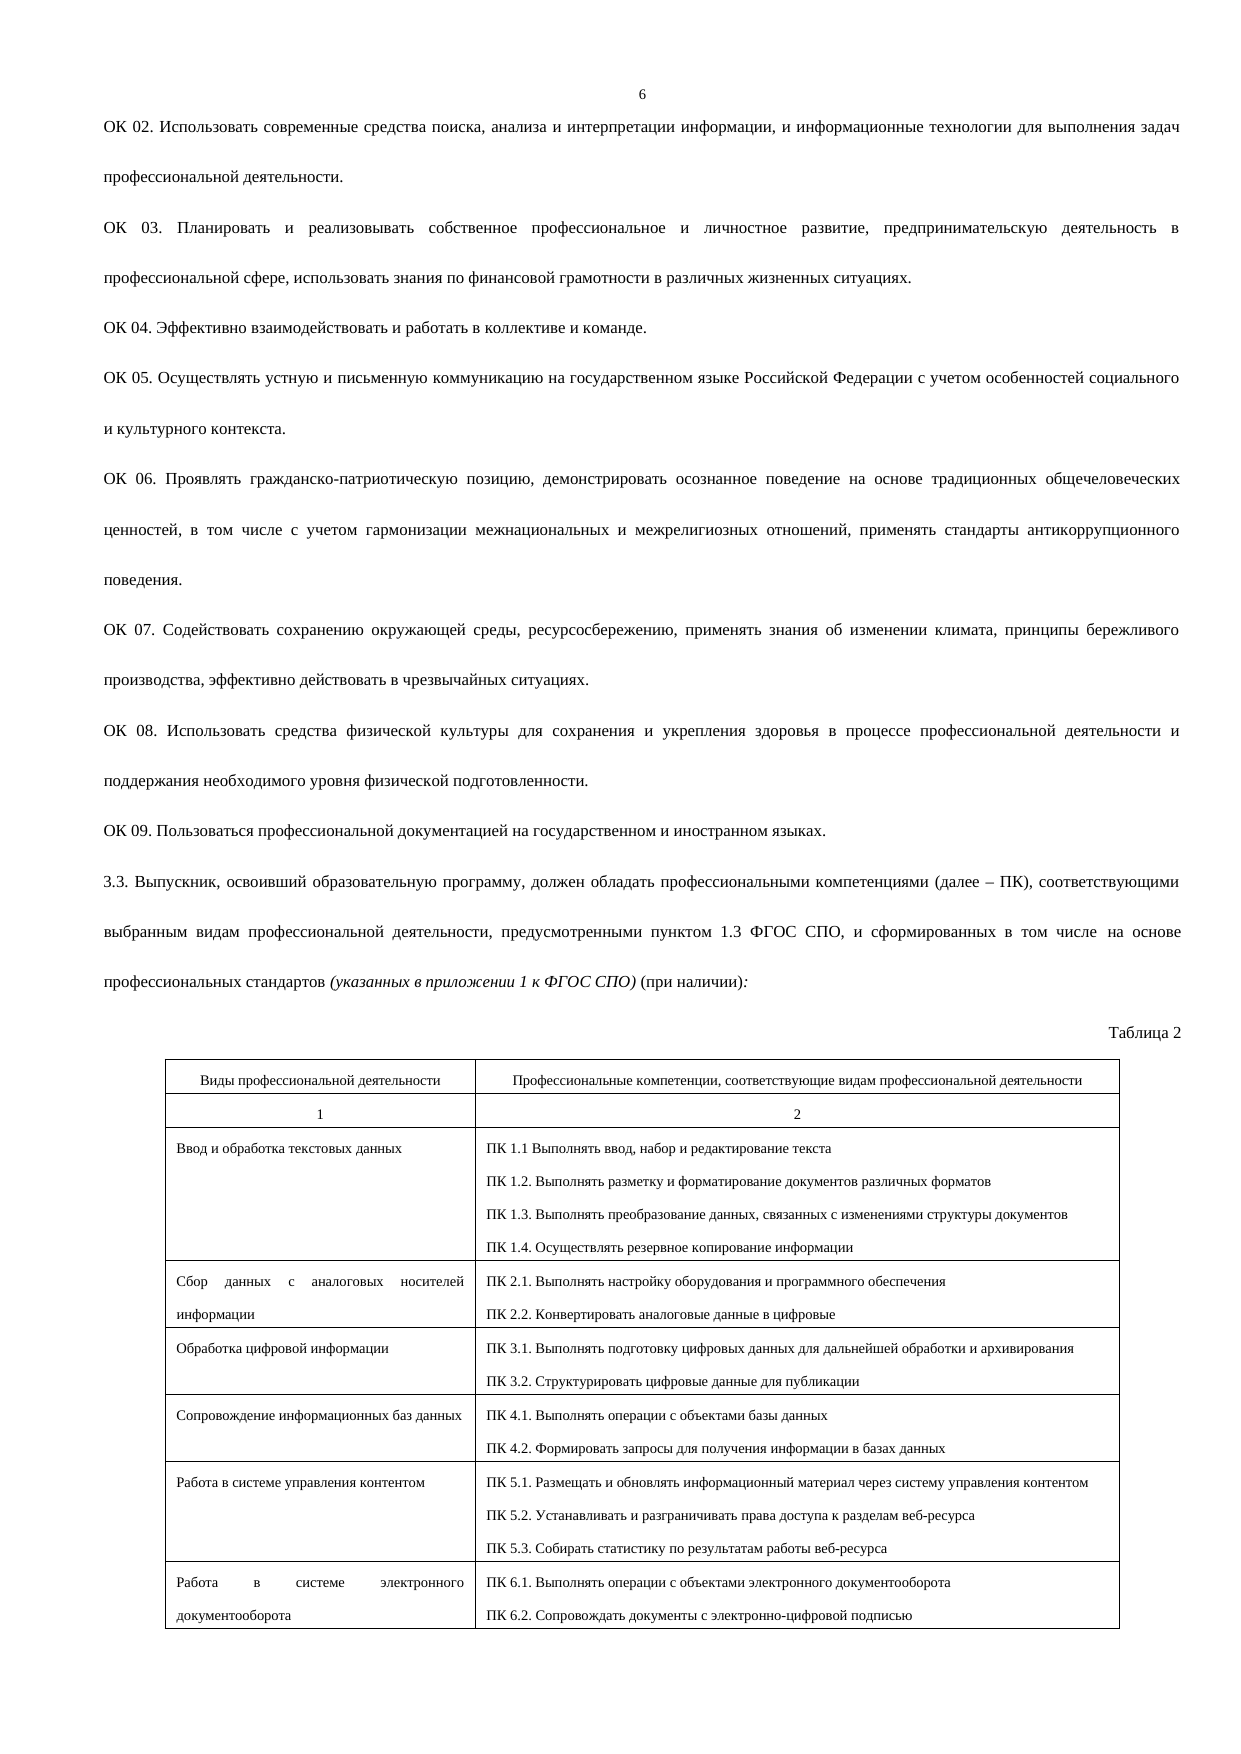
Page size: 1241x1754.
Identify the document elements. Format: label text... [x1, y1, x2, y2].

table_cell Сопровождение информационных баз данных [166, 1395, 475, 1461]
table_cell Ввод и обработка текстовых данных [166, 1128, 475, 1260]
table_cell ПК 6.1. Выполнять операции с объектами электронного документооборота ПК 6.2. Сопровождать документы с электронно-цифровой подписью [476, 1562, 1119, 1628]
text ОК 09. Пользоваться профессиональной документацией на государственном и иностранном языках. [103, 807, 1181, 841]
table_cell ПК 5.1. Размещать и обновлять информационный материал через систему управления контентом ПК 5.2. Устанавливать и разграничивать права доступа к разделам веб-ресурса ПК 5.3. Собирать статистику по результатам работы веб-ресурса [476, 1462, 1119, 1561]
text ОК 03. Планировать и реализовывать собственное профессиональное и личностное развитие, предпринимательскую деятельность в профессиональной сфере, использовать знания по финансовой грамотности в различных жизненных ситуациях. [103, 203, 1181, 287]
text ОК 07. Содействовать сохранению окружающей среды, ресурсосбережению, применять знания об изменении климата, принципы бережливого производства, эффективно действовать в чрезвычайных ситуациях. [103, 606, 1181, 689]
table_cell ПК 4.1. Выполнять операции с объектами базы данных ПК 4.2. Формировать запросы для получения информации в базах данных [476, 1395, 1119, 1461]
table_cell ПК 3.1. Выполнять подготовку цифровых данных для дальнейшей обработки и архивирования ПК 3.2. Структурировать цифровые данные для публикации [476, 1328, 1119, 1394]
table_cell Обработка цифровой информации [166, 1328, 475, 1394]
table_cell 1 [166, 1094, 475, 1127]
table_header Профессиональные компетенции, соответствующие видам профессиональной деятельности [476, 1060, 1119, 1093]
table_cell ПК 1.1 Выполнять ввод, набор и редактирование текста ПК 1.2. Выполнять разметку и форматирование документов различных форматов ПК 1.3. Выполнять преобразование данных, связанных с изменениями структуры документов ПК 1.4. Осуществлять резервное копирование информации [476, 1128, 1119, 1260]
table_cell Работа в системе электронного документооборота [166, 1562, 475, 1628]
text ОК 05. Осуществлять устную и письменную коммуникацию на государственном языке Российской Федерации с учетом особенностей социального и культурного контекста. [103, 354, 1181, 438]
table_header Виды профессиональной деятельности [166, 1060, 475, 1093]
text Таблица 2 [103, 1008, 1181, 1042]
table_cell ПК 2.1. Выполнять настройку оборудования и программного обеспечения ПК 2.2. Конвертировать аналоговые данные в цифровые [476, 1261, 1119, 1327]
text ОК 08. Использовать средства физической культуры для сохранения и укрепления здоровья в процессе профессиональной деятельности и поддержания необходимого уровня физической подготовленности. [103, 706, 1181, 790]
table_cell Сбор данных с аналоговых носителей информации [166, 1261, 475, 1327]
table_cell 2 [476, 1094, 1119, 1127]
text ОК 02. Использовать современные средства поиска, анализа и интерпретации информации, и информационные технологии для выполнения задач профессиональной деятельности. [103, 103, 1181, 186]
text ОК 06. Проявлять гражданско-патриотическую позицию, демонстрировать осознанное поведение на основе традиционных общечеловеческих ценностей, в том числе с учетом гармонизации межнациональных и межрелигиозных отношений, применять стандарты антикоррупционного поведения. [103, 455, 1181, 589]
text 3.3. Выпускник, освоивший образовательную программу, должен обладать профессиональными компетенциями (далее – ПК), соответствующими выбранным видам профессиональной деятельности, предусмотренными пунктом 1.3 ФГОС СПО, и сформированных в том числе на основе профессиональных стандартов (указанных в приложении 1 к ФГОС СПО) (при наличии): [103, 857, 1181, 991]
text ОК 04. Эффективно взаимодействовать и работать в коллективе и команде. [103, 304, 1181, 337]
table_cell Работа в системе управления контентом [166, 1462, 475, 1561]
